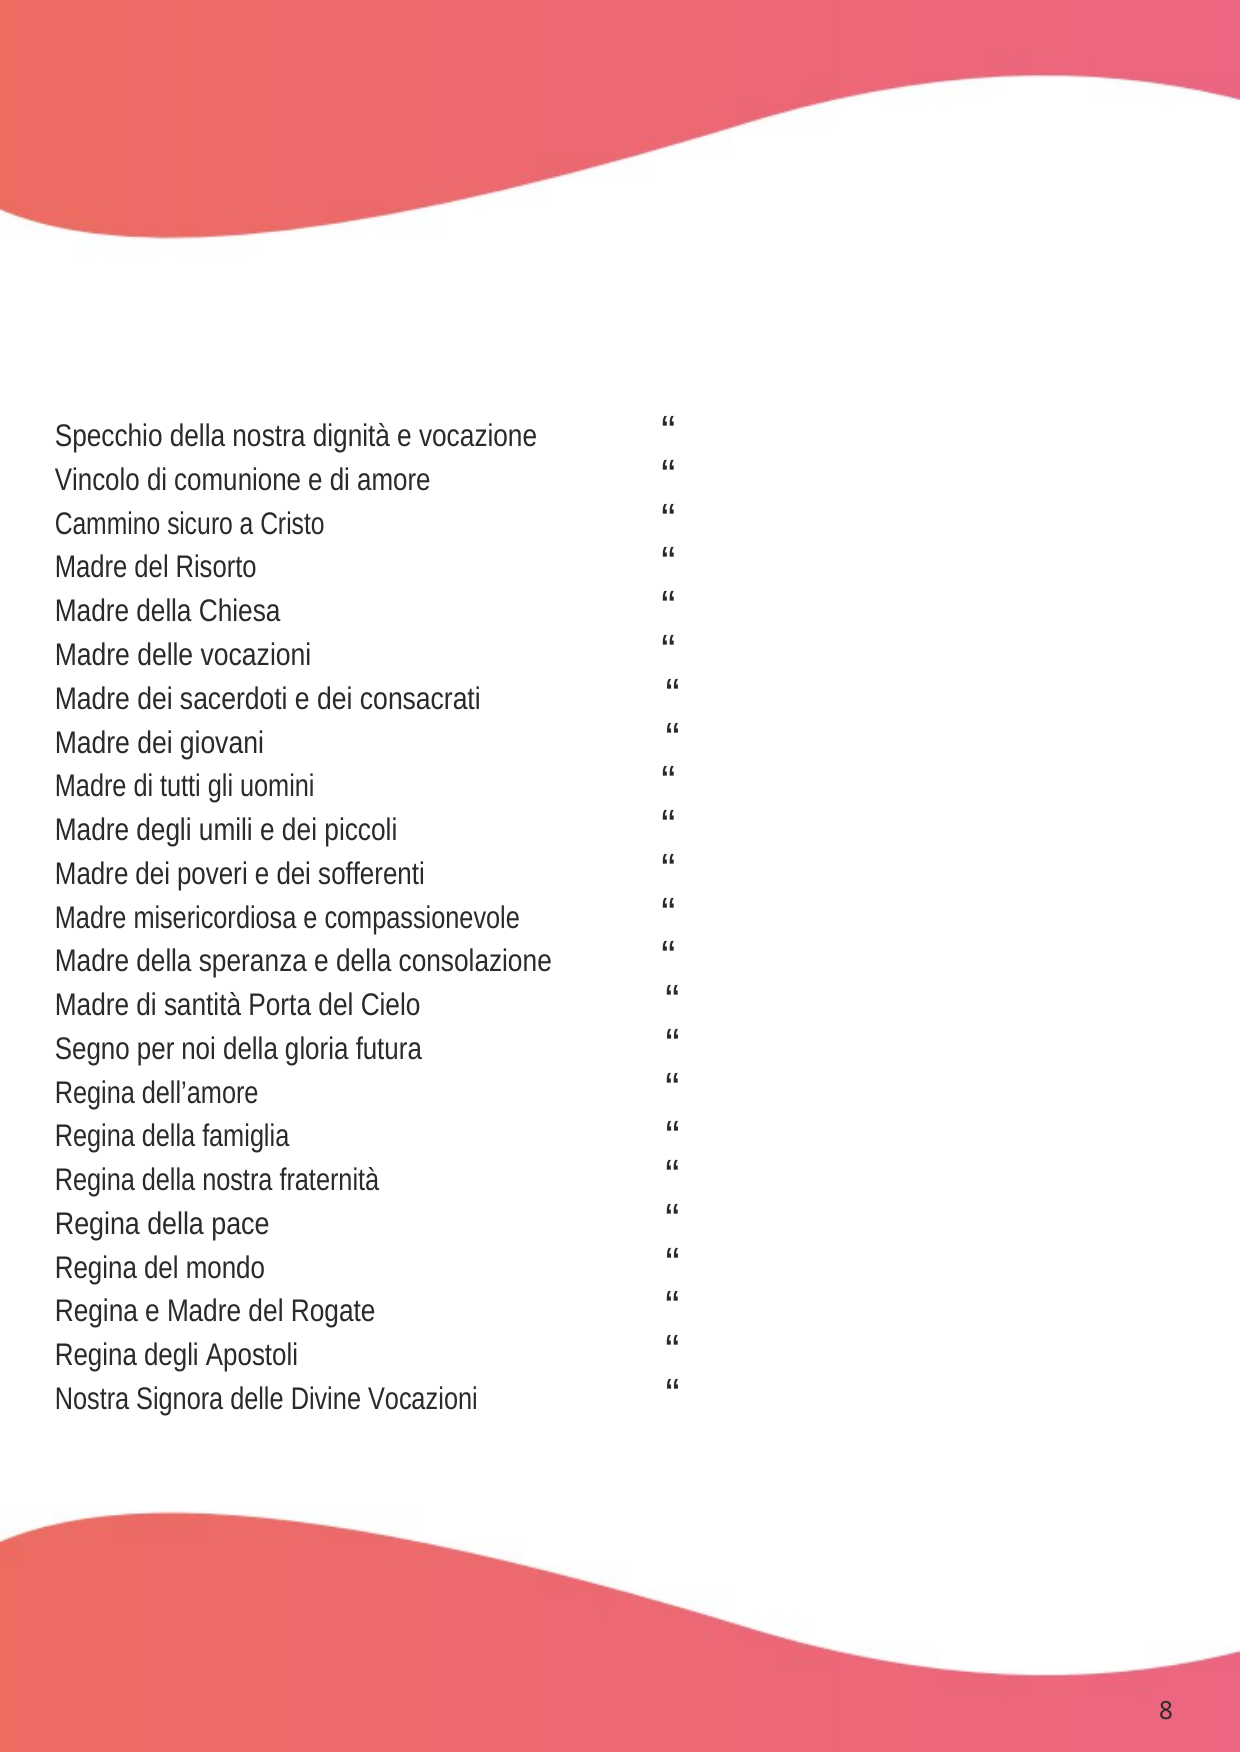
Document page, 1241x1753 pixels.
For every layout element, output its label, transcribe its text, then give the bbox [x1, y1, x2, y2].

text Madre dei sacerdoti e dei consacrati “ [54, 674, 1240, 718]
text Regina della nostra fraternità “ [54, 1156, 1240, 1199]
text Madre misericordiosa e compassionevole “ [54, 893, 1240, 937]
text Madre della Chiesa “ [54, 587, 1240, 631]
text Madre delle vocazioni “ [54, 631, 1240, 674]
picture [0, 0, 1240, 1752]
text Regina della pace “ [54, 1199, 1240, 1243]
text Regina dell’amore “ [54, 1068, 1240, 1112]
text 8 [1159, 1693, 1183, 1727]
text Madre dei poveri e dei sofferenti “ [54, 849, 1240, 893]
text Regina del mondo “ [54, 1243, 1240, 1287]
text Vincolo di comunione e di amore “ [54, 457, 1240, 499]
text Segno per noi della gloria futura “ [54, 1024, 1240, 1068]
text Madre dei giovani “ [54, 718, 1240, 762]
text Madre del Risorto “ [54, 543, 1240, 587]
text Regina degli Apostoli “ [54, 1331, 1240, 1374]
text Regina della famiglia “ [54, 1112, 1240, 1156]
text Regina e Madre del Rogate “ [54, 1287, 1240, 1331]
text Madre di santità Porta del Cielo “ [54, 981, 1240, 1024]
text Madre della speranza e della consolazione “ [54, 937, 1240, 981]
text Nostra Signora delle Divine Vocazioni “ [54, 1374, 1240, 1418]
text Specchio della nostra dignità e vocazione “ [54, 406, 1240, 456]
text Madre di tutti gli uomini “ [54, 762, 1240, 806]
text Cammino sicuro a Cristo “ [54, 499, 1240, 543]
text Madre degli umili e dei piccoli “ [54, 806, 1240, 849]
